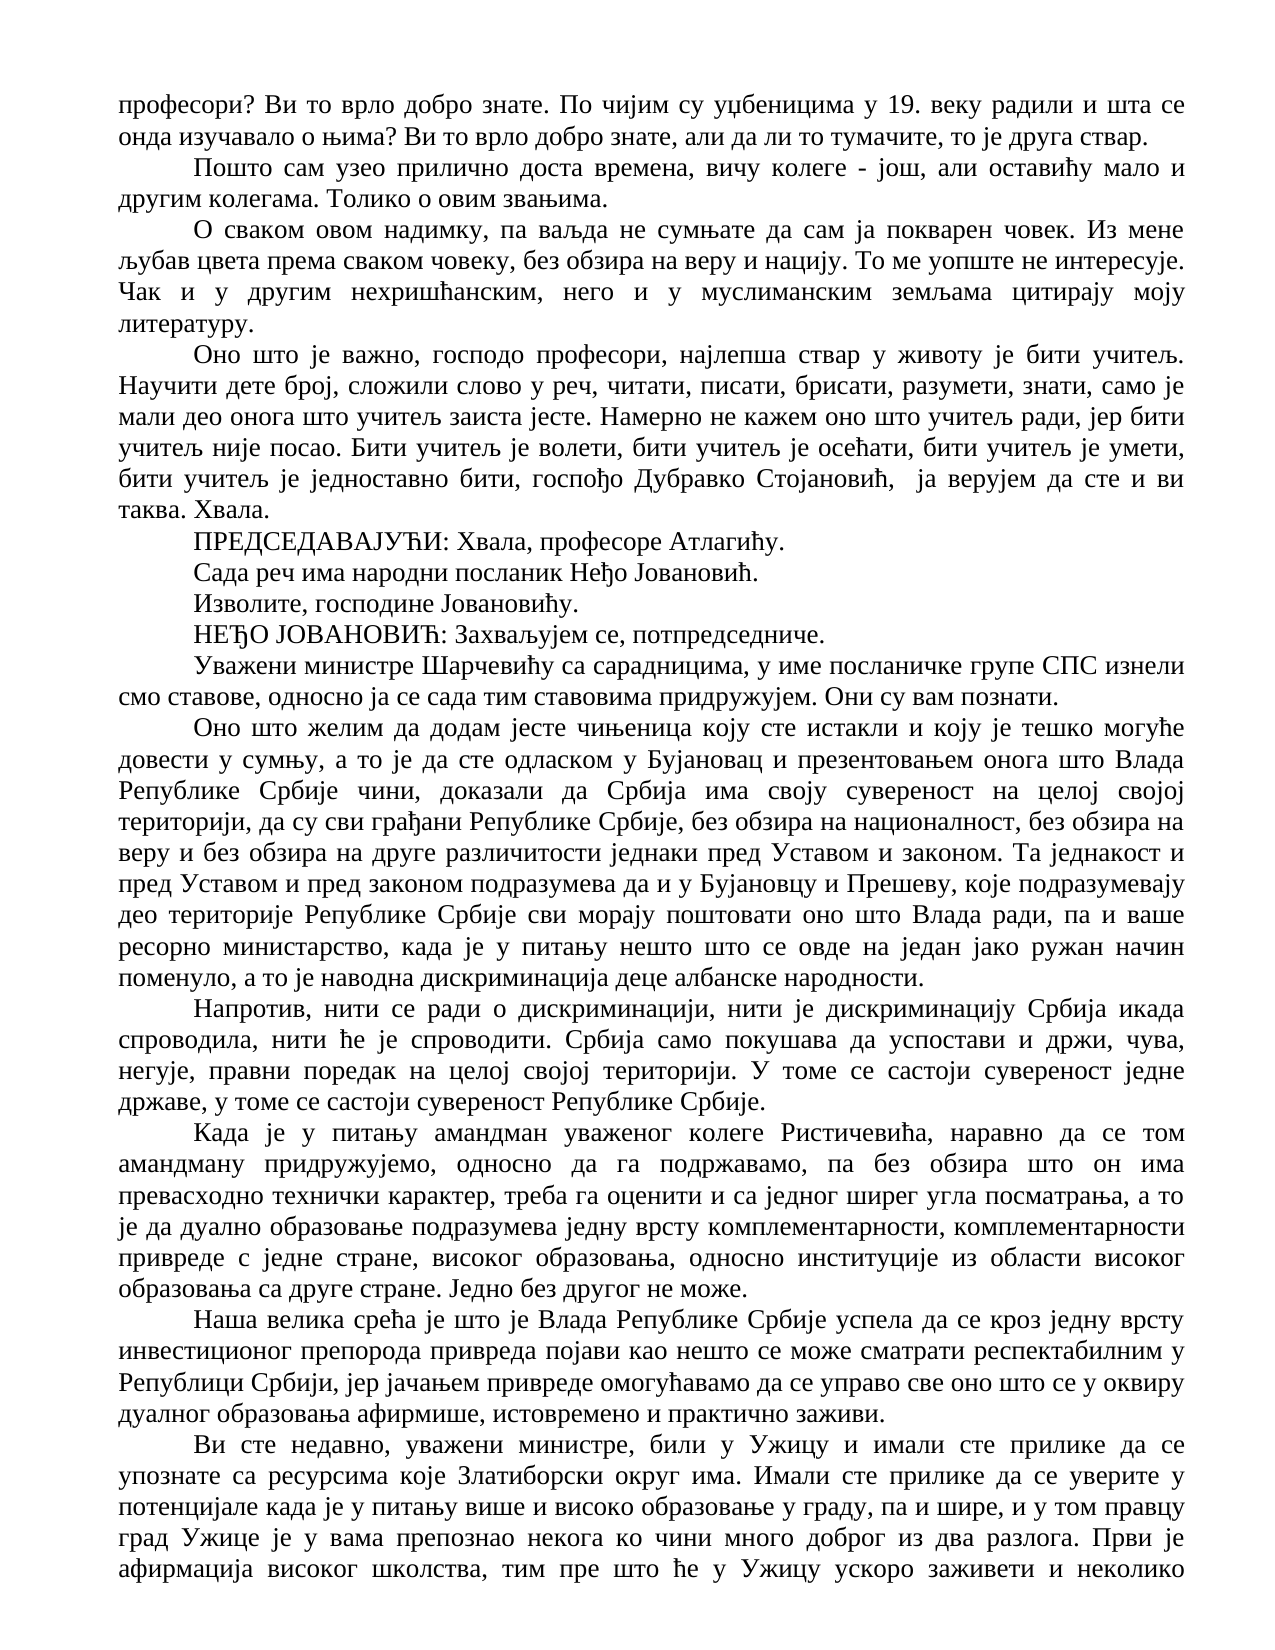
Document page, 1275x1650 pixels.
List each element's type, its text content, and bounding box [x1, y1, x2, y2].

text Оно што је важно, господо професори, најлепша ствар у животу је бити учитељ. Научити дете број, сложили слово у реч, читати, писати, брисати, разумети, знати, само је мали део онога што учитељ заиста јесте. Намерно не кажем оно што учитељ ради, јер бити учитељ није посао. Бити учитељ је волети, бити учитељ је осећати, бити учитељ је умети, бити учитељ је једноставно бити, госпођо Дубравко Стојановић, ја верујем да сте и ви таква. Хвала. [118, 338, 1186, 525]
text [118, 1428, 1186, 1584]
text Напротив, нити се ради о дискриминацији, нити је дискриминацију Србија икада спроводила, нити ће је спроводити. Србија само покушава да успостави и држи, чува, негује, правни поредак на целој својој територији. У томе се састоји сувереност једне државе, у томе се састоји сувереност Републике Србије. [118, 992, 1186, 1116]
text Уважени министре Шарчевићу са сарадницима, у име посланичке групе СПС изнели смо ставове, односно ја се сада тим ставовима придружујем. Они су вам познати. [118, 649, 1186, 712]
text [118, 89, 1186, 151]
text Пошто сам узео прилично доста времена, вичу колеге - још, али оставићу мало и другим колегама. Толико о овим звањима. [118, 151, 1186, 213]
text Наша велика срећа је што је Влада Републике Србије успела да се кроз једну врсту инвестиционог препорода привреда појави као нешто се може сматрати респектабилним у Републици Србији, јер јачањем привреде омогућавамо да се управо све оно што се у оквиру дуалног образовања афирмише, истовремено и практично заживи. [118, 1303, 1186, 1428]
text НЕЂО ЈОВАНОВИЋ: Захваљујем се, потпредседниче. [118, 618, 1186, 649]
text Изволите, господине Јовановићу. [118, 587, 1186, 618]
text ПРЕДСЕДАВАЈУЋИ: Хвала, професоре Атлагићу. [118, 525, 1186, 556]
text Када је у питању амандман уваженог колеге Ристичевића, наравно да се том амандману придружујемо, односно да га подржавамо, па без обзира што он има превасходно технички карактер, треба га оценити и са једног ширег угла посматрања, а то је да дуално образовање подразумева једну врсту комплементарности, комплементарности привреде с једне стране, високог образовања, односно институције из области високог образовања са друге стране. Једно без другог не може. [118, 1116, 1186, 1303]
text О сваком овом надимку, па ваљда не сумњате да сам ја покварен човек. Из мене љубав цвета према сваком човеку, без обзира на веру и нацију. То ме уопште не интересује. Чак и у другим нехришћанским, него и у муслиманским земљама цитирају моју литературу. [118, 213, 1186, 338]
text Оно што желим да додам јесте чињеница коју сте истакли и коју је тешко могуће довести у сумњу, а то је да сте одласком у Бујановац и презентовањем онога што Влада Републике Србије чини, доказали да Србија има своју сувереност на целој својој територији, да су сви грађани Републике Србије, без обзира на националност, без обзира на веру и без обзира на друге различитости једнаки пред Уставом и законом. Та једнакост и пред Уставом и пред законом подразумева да и у Бујановцу и Прешеву, које подразумевају део територије Републике Србије сви морају поштовати оно што Влада ради, па и ваше ресорно министарство, када је у питању нешто што се овде на један јако ружан начин поменуло, а то је наводна дискриминација деце албанске народности. [118, 712, 1186, 992]
text Сада реч има народни посланик Неђо Јовановић. [118, 556, 1186, 587]
